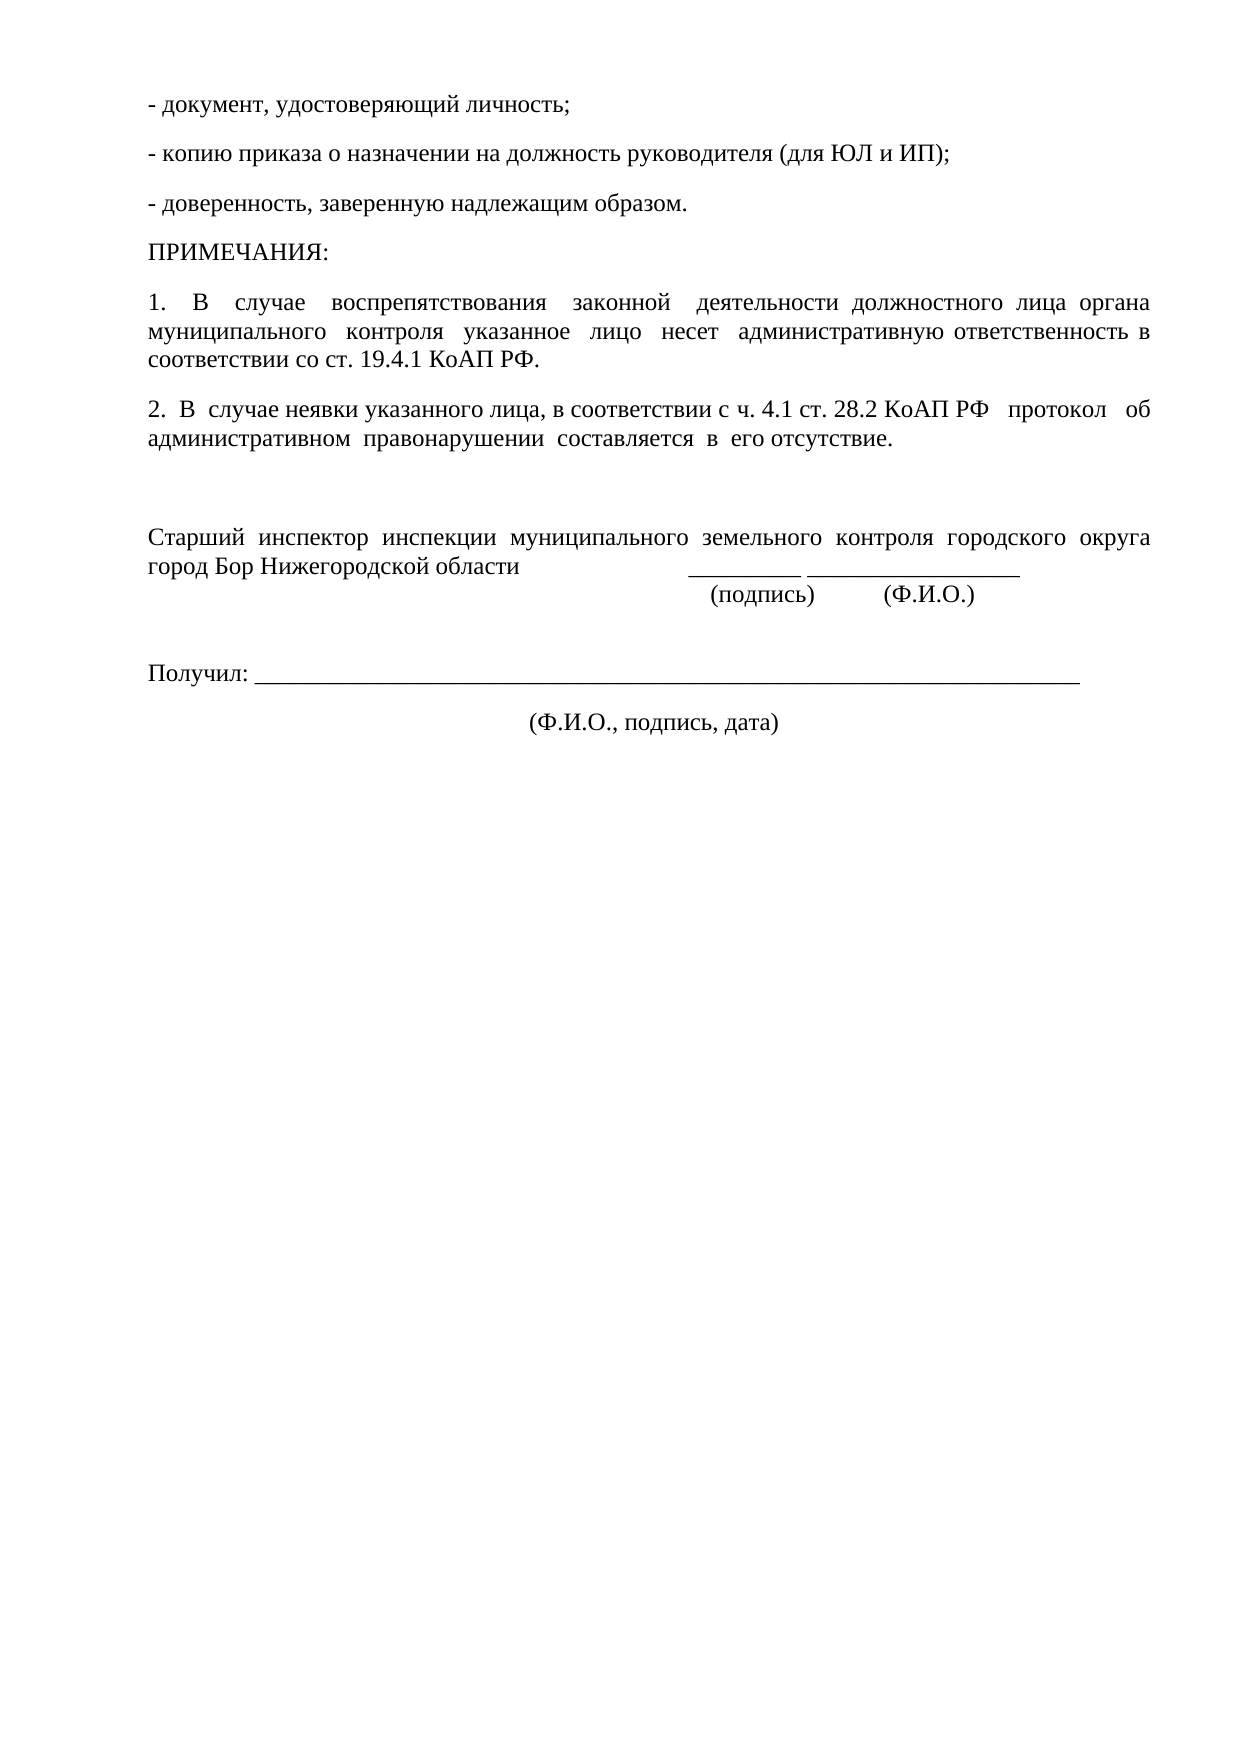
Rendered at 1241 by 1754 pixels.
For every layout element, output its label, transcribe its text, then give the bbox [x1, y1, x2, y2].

text (Ф.И.О., подпись, дата) [148, 707, 1152, 736]
text 2. В случае неявки указанного лица, в соответствии с ч. 4.1 ст. 28.2 КоАП РФ протокол об административном правонарушении составляется в его отсутствие. [148, 394, 1152, 452]
text - доверенность, заверенную надлежащим образом. [148, 188, 1152, 217]
text 1. В случае воспрепятствования законной деятельности должностного лица органа муниципального контроля указанное лицо несет административную ответственность в соответствии со ст. 19.4.1 КоАП РФ. [148, 287, 1152, 373]
text ПРИМЕЧАНИЯ: [148, 237, 1152, 266]
text Старший инспектор инспекции муниципального земельного контроля городского округа город Бор Нижегородской области _________ _________________ [148, 522, 1152, 579]
text Получил: __________________________________________________________________ [148, 658, 1152, 687]
text (подпись) (Ф.И.О.) [148, 579, 1152, 608]
text - копию приказа о назначении на должность руководителя (для ЮЛ и ИП); [148, 138, 1152, 167]
text - документ, удостоверяющий личность; [148, 89, 1152, 117]
